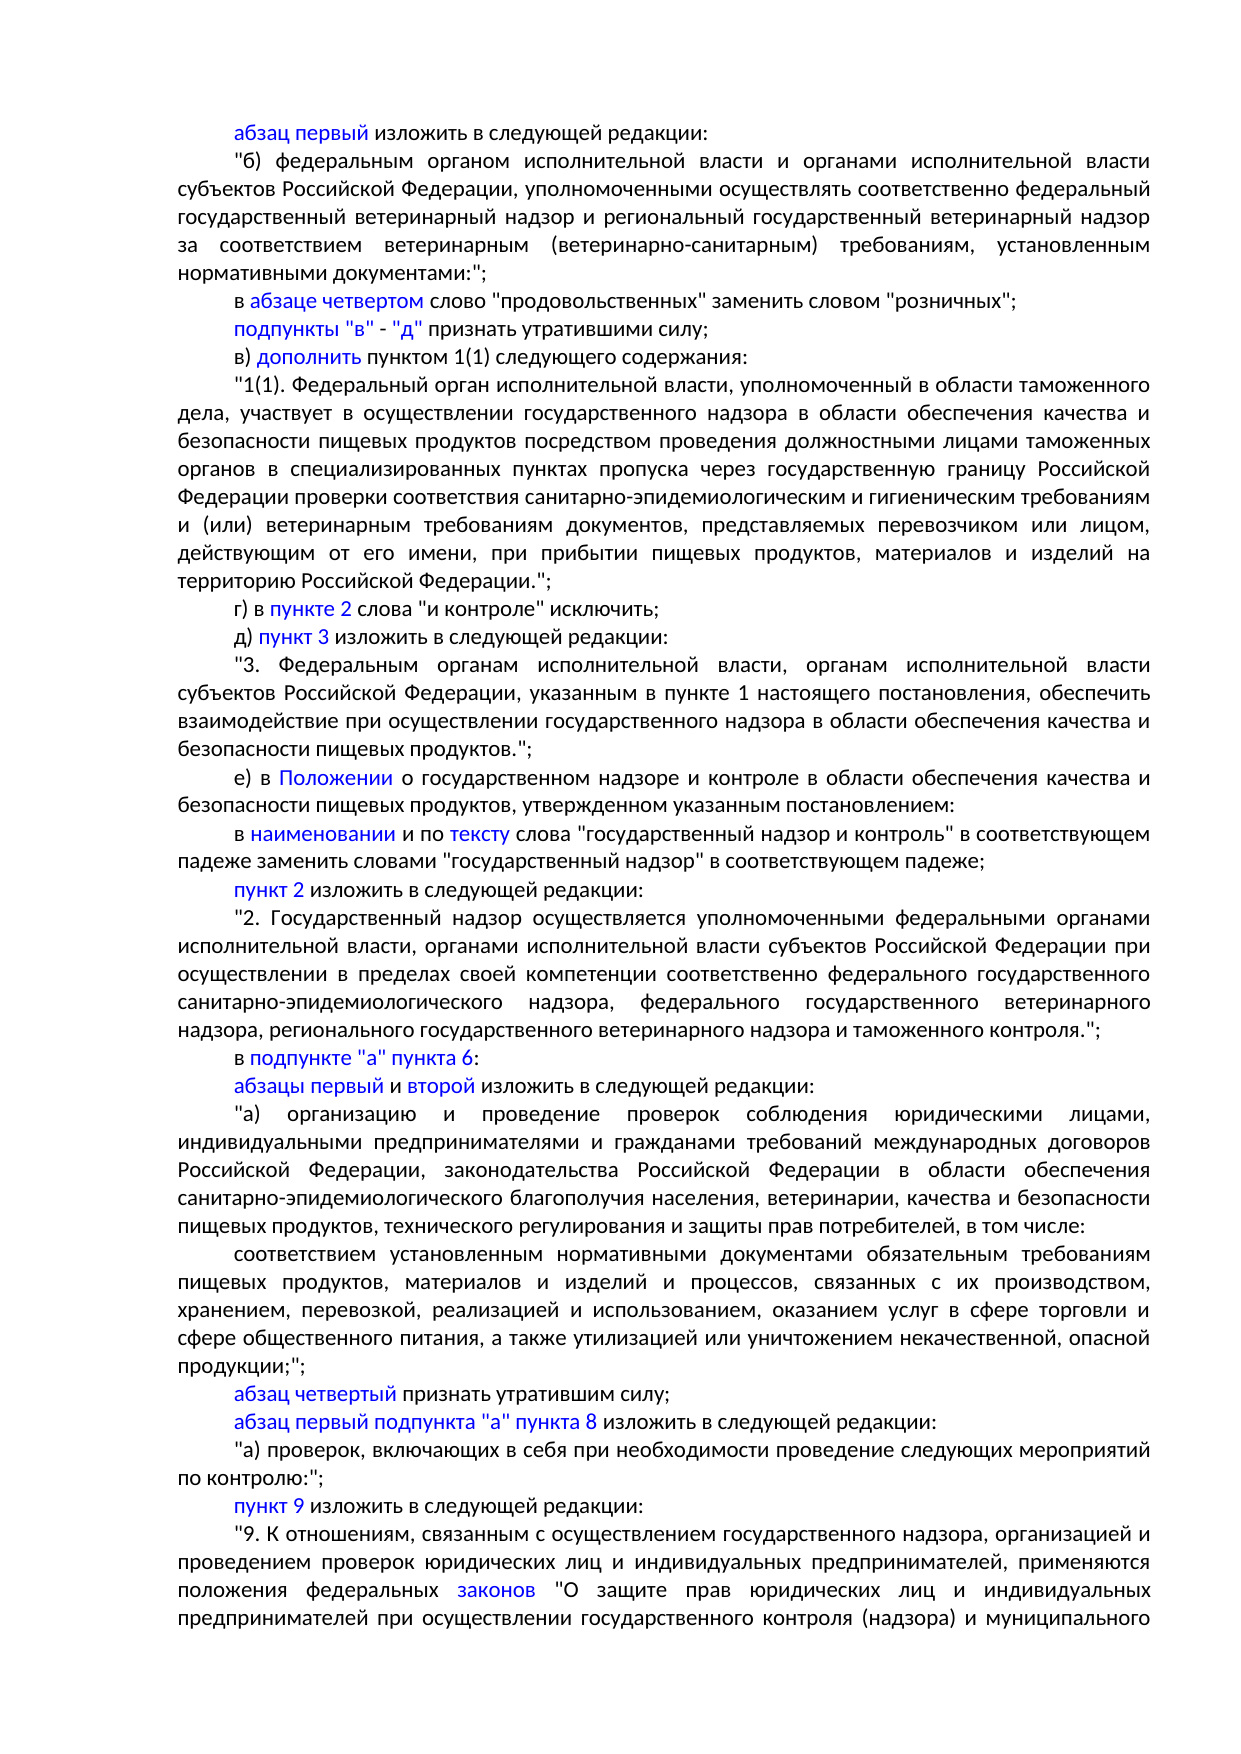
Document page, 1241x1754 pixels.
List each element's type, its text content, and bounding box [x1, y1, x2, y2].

text г) в пункте 2 слова "и контроле" исключить; [177, 594, 1152, 622]
text абзац первый изложить в следующей редакции: [177, 118, 1152, 146]
text подпункты "в" - "д" признать утратившими силу; [177, 314, 1152, 342]
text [177, 1519, 1152, 1631]
text соответствием установленным нормативными документами обязательным требованиям пищевых продуктов, материалов и изделий и процессов, связанных с их производством, хранением, перевозкой, реализацией и использованием, оказанием услуг в сфере торговли и сфере общественного питания, а также утилизацией или уничтожением некачественной, опасной продукции;"; [177, 1239, 1152, 1379]
text абзац четвертый признать утратившим силу; [177, 1379, 1152, 1407]
text в) дополнить пунктом 1(1) следующего содержания: [177, 342, 1152, 370]
text "2. Государственный надзор осуществляется уполномоченными федеральными органами исполнительной власти, органами исполнительной власти субъектов Российской Федерации при осуществлении в пределах своей компетенции соответственно федерального государственного санитарно-эпидемиологического надзора, федерального государственного ветеринарного надзора, регионального государственного ветеринарного надзора и таможенного контроля."; [177, 903, 1152, 1043]
text е) в Положении о государственном надзоре и контроле в области обеспечения качества и безопасности пищевых продуктов, утвержденном указанным постановлением: [177, 763, 1152, 819]
text "а) проверок, включающих в себя при необходимости проведение следующих мероприятий по контролю:"; [177, 1435, 1152, 1491]
text "3. Федеральным органам исполнительной власти, органам исполнительной власти субъектов Российской Федерации, указанным в пункте 1 настоящего постановления, обеспечить взаимодействие при осуществлении государственного надзора в области обеспечения качества и безопасности пищевых продуктов."; [177, 651, 1152, 763]
text абзац первый подпункта "а" пункта 8 изложить в следующей редакции: [177, 1407, 1152, 1435]
text в абзаце четвертом слово "продовольственных" заменить словом "розничных"; [177, 286, 1152, 314]
text д) пункт 3 изложить в следующей редакции: [177, 622, 1152, 651]
text пункт 9 изложить в следующей редакции: [177, 1491, 1152, 1519]
text в подпункте "а" пункта 6: [177, 1043, 1152, 1071]
text "1(1). Федеральный орган исполнительной власти, уполномоченный в области таможенного дела, участвует в осуществлении государственного надзора в области обеспечения качества и безопасности пищевых продуктов посредством проведения должностными лицами таможенных органов в специализированных пунктах пропуска через государственную границу Российской Федерации проверки соответствия санитарно-эпидемиологическим и гигиеническим требованиям и (или) ветеринарным требованиям документов, представляемых перевозчиком или лицом, действующим от его имени, при прибытии пищевых продуктов, материалов и изделий на территорию Российской Федерации."; [177, 370, 1152, 594]
text в наименовании и по тексту слова "государственный надзор и контроль" в соответствующем падеже заменить словами "государственный надзор" в соответствующем падеже; [177, 819, 1152, 875]
text пункт 2 изложить в следующей редакции: [177, 875, 1152, 903]
text "а) организацию и проведение проверок соблюдения юридическими лицами, индивидуальными предпринимателями и гражданами требований международных договоров Российской Федерации, законодательства Российской Федерации в области обеспечения санитарно-эпидемиологического благополучия населения, ветеринарии, качества и безопасности пищевых продуктов, технического регулирования и защиты прав потребителей, в том числе: [177, 1099, 1152, 1239]
text "б) федеральным органом исполнительной власти и органами исполнительной власти субъектов Российской Федерации, уполномоченными осуществлять соответственно федеральный государственный ветеринарный надзор и региональный государственный ветеринарный надзор за соответствием ветеринарным (ветеринарно-санитарным) требованиям, установленным нормативными документами:"; [177, 146, 1152, 286]
text абзацы первый и второй изложить в следующей редакции: [177, 1071, 1152, 1099]
